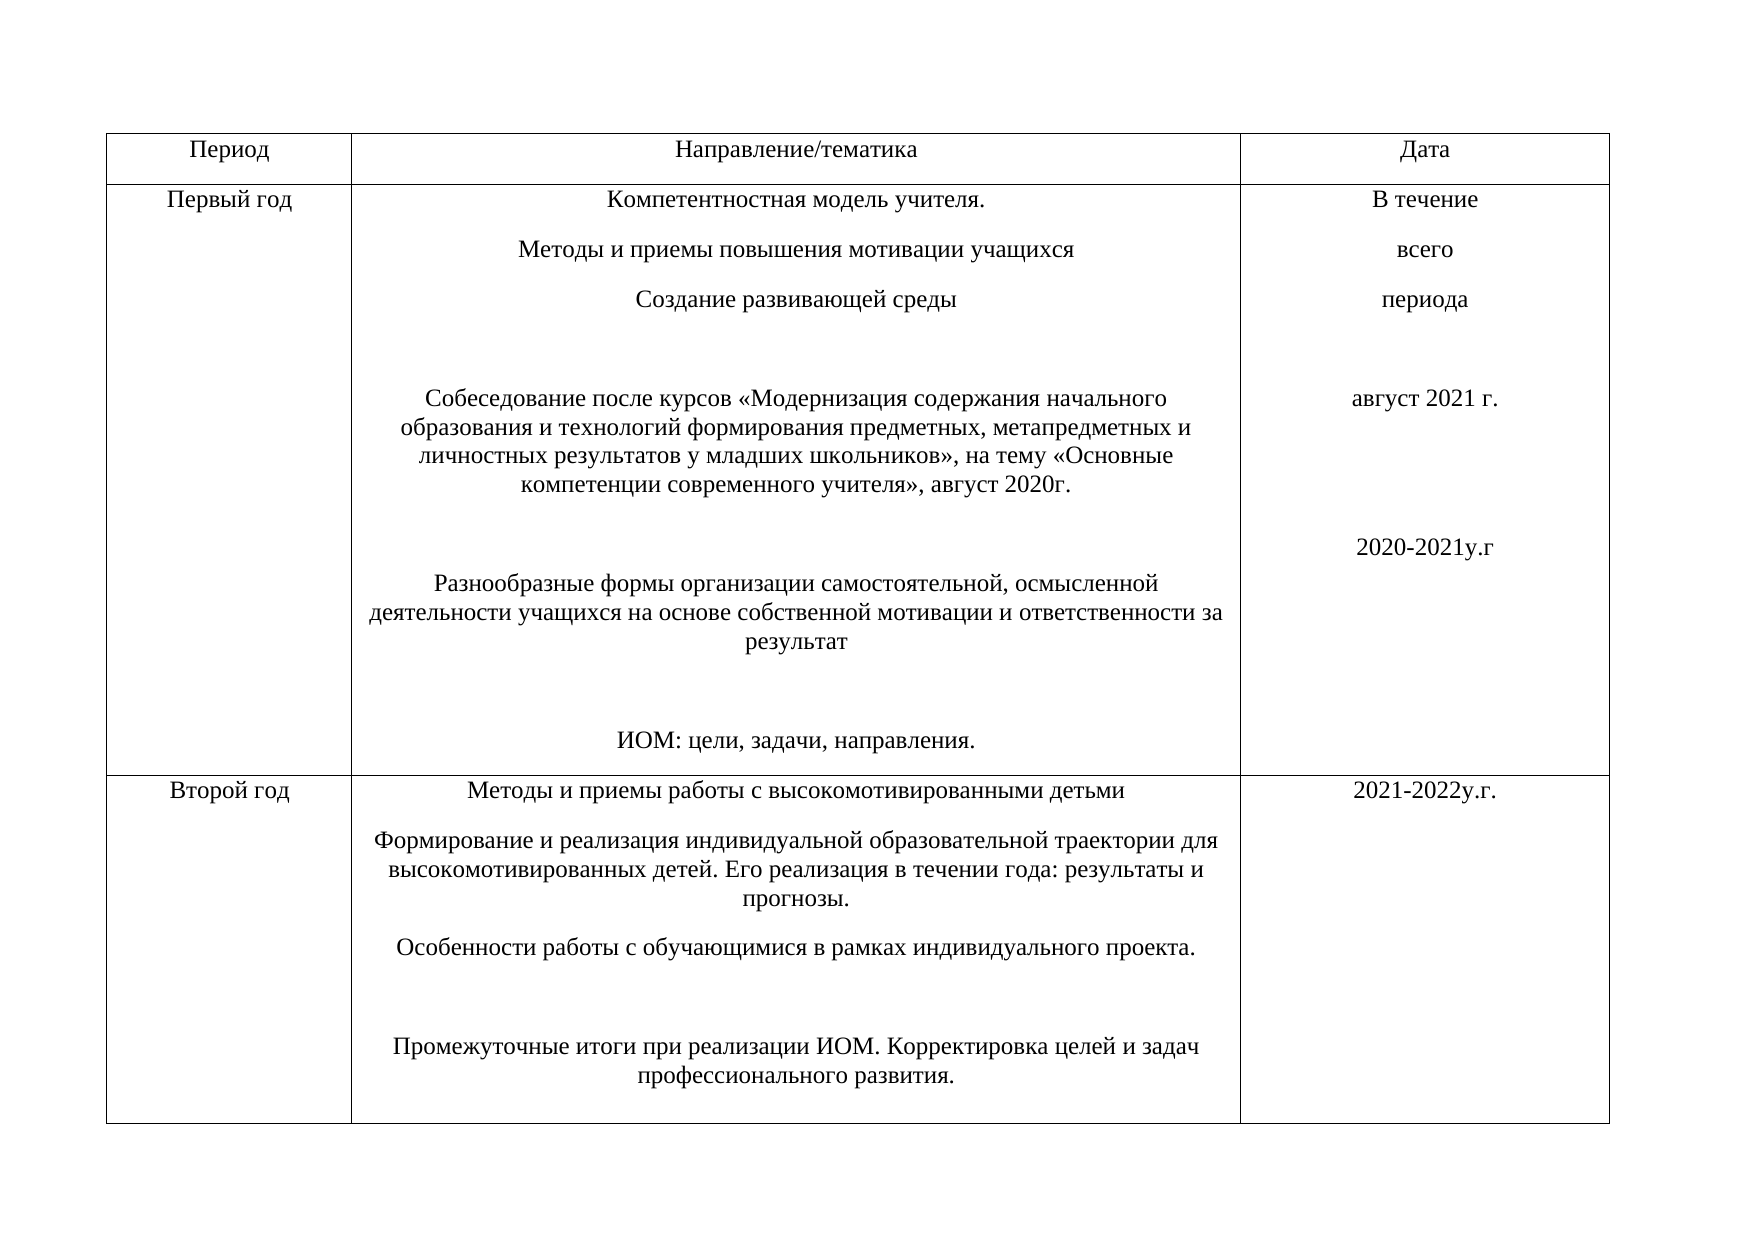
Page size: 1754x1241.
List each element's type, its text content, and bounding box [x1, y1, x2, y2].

table_header Период [107, 134, 351, 183]
table_cell Второй год [107, 776, 351, 1123]
table_cell Компетентностная модель учителя. Методы и приемы повышения мотивации учащихся Создание развивающей среды Собеседование после курсов «Модернизация содержания начального образования и технологий формирования предметных, метапредметных и личностных результатов у младших школьников», на тему «Основные компетенции современного учителя», август 2020г. Разнообразные формы организации самостоятельной, осмысленной деятельности учащихся на основе собственной мотивации и ответственности за результат ИОМ: цели, задачи, направления. [352, 185, 1240, 774]
table_cell Первый год [107, 185, 351, 774]
table_header Дата [1241, 134, 1609, 183]
table_header Направление/тематика [352, 134, 1240, 183]
table_cell В течение всего периода август 2021 г. 2020-2021у.г [1241, 185, 1609, 774]
table_cell Методы и приемы работы с высокомотивированными детьми Формирование и реализация индивидуальной образовательной траектории для высокомотивированных детей. Его реализация в течении года: результаты и прогнозы. Особенности работы с обучающимися в рамках индивидуального проекта. Промежуточные итоги при реализации ИОМ. Корректировка целей и задач профессионального развития. [352, 776, 1240, 1123]
table_cell 2021-2022у.г. [1241, 776, 1609, 1123]
